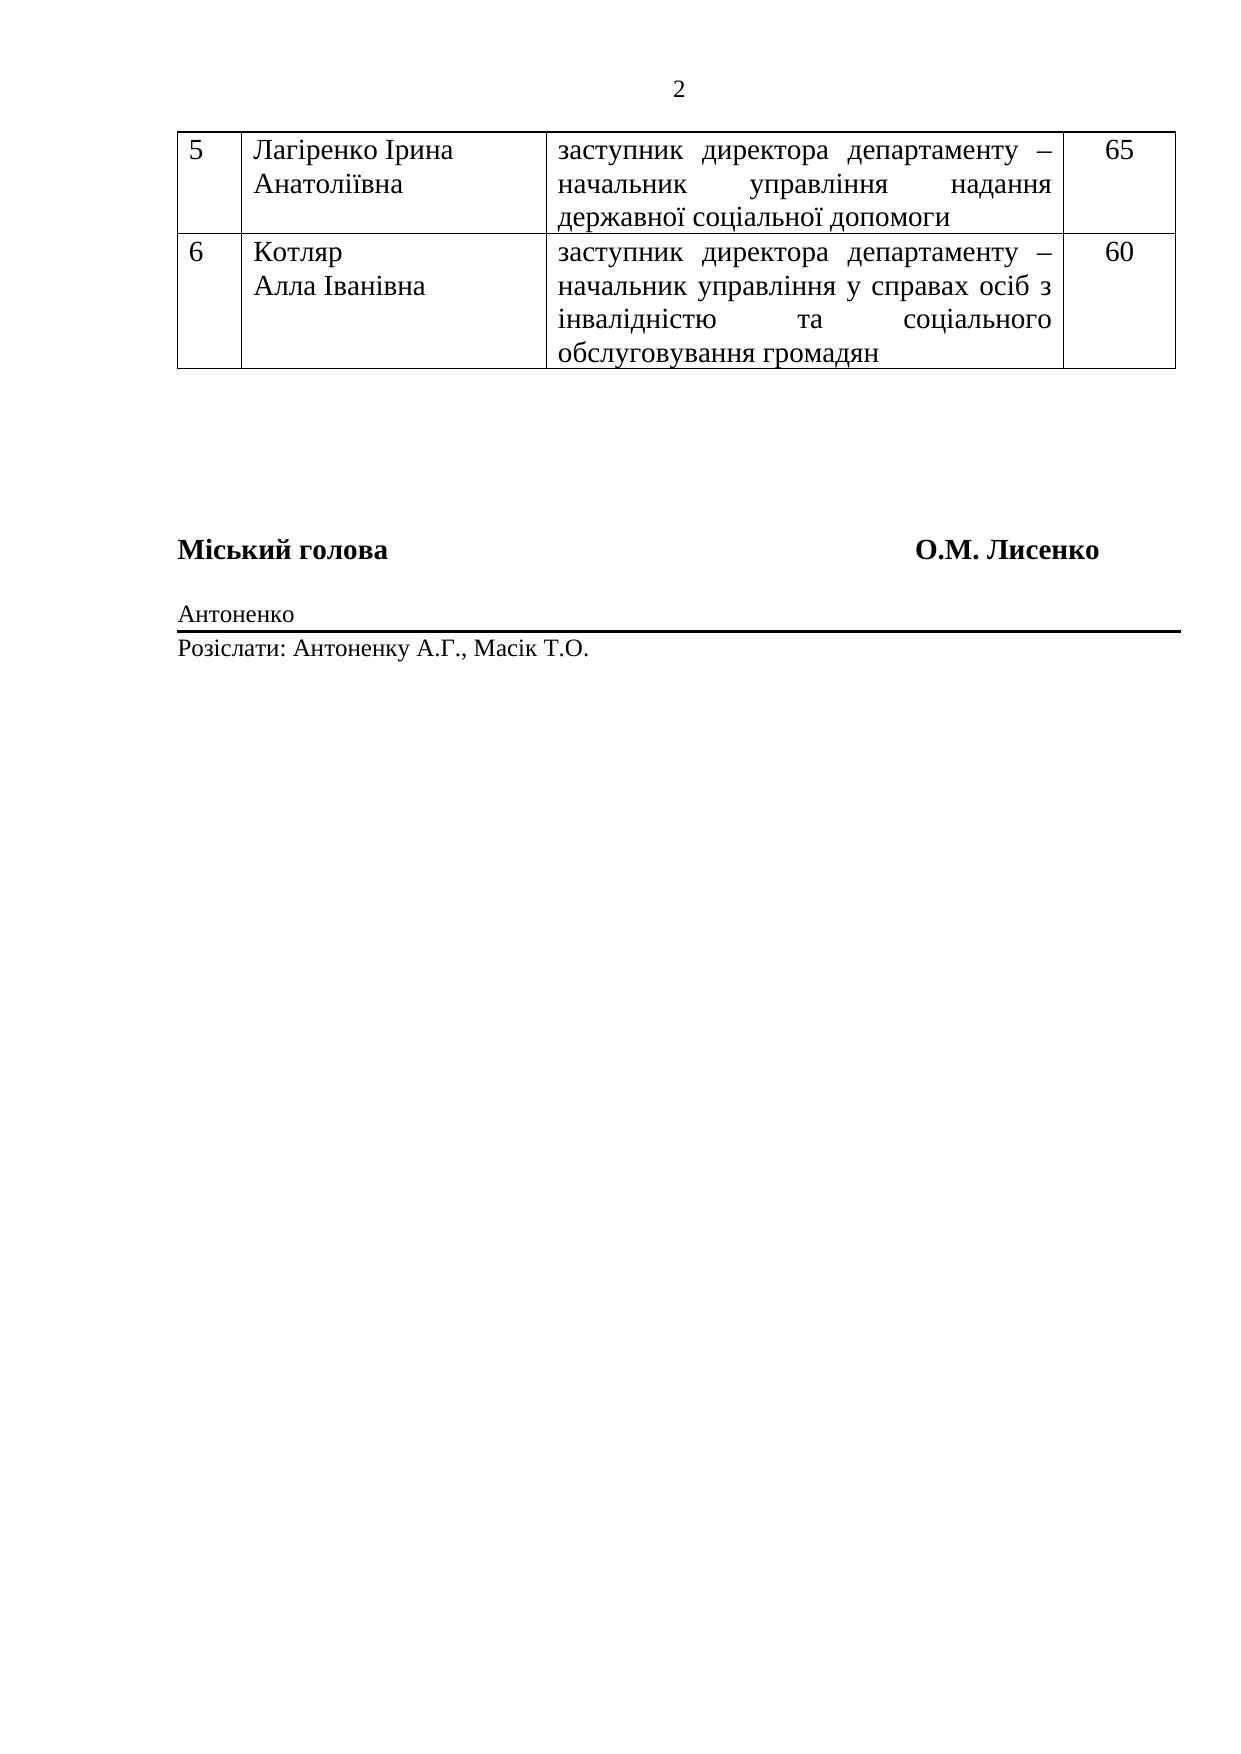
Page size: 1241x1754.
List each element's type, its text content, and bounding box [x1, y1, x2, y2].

table_cell Лагіренко Ірина Анатоліївна [242, 133, 546, 233]
table_cell Котляр Алла Іванівна [242, 234, 546, 368]
table_cell 60 [1064, 234, 1175, 368]
table_cell заступник директора департаменту – начальник управління надання державної соціальної допомоги [547, 133, 1063, 233]
table_cell 65 [1064, 133, 1175, 233]
text Розіслати: Антоненку А.Г., Масік Т.О. [177, 633, 1181, 662]
text Антоненко [177, 599, 1181, 630]
table_cell 5 [178, 133, 241, 233]
table_cell заступник директора департаменту – начальник управління у справах осіб з інвалідністю та соціального обслуговування громадян [547, 234, 1063, 368]
text Міський голова О.М. Лисенко [177, 532, 1181, 566]
table_cell 6 [178, 234, 241, 368]
